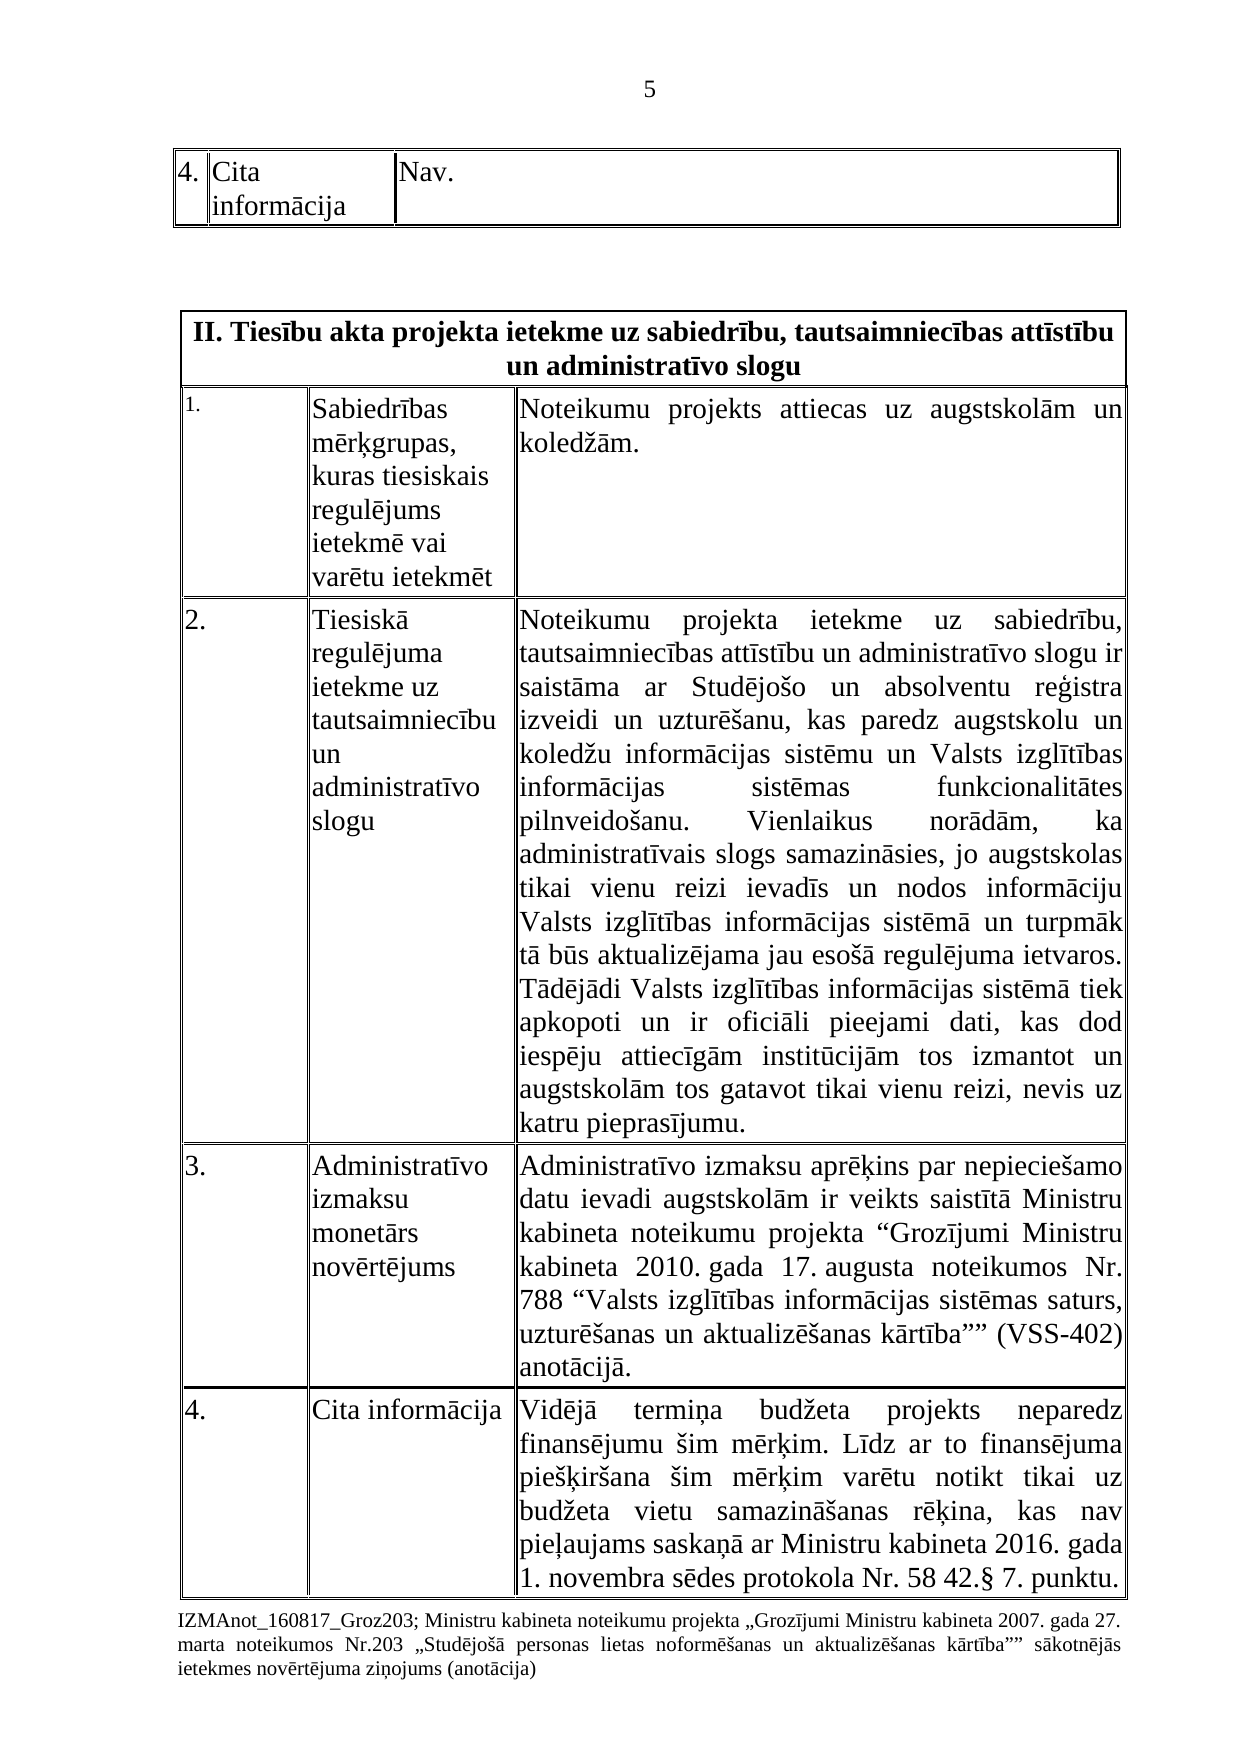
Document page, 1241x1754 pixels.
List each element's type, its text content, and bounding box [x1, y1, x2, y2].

table_cell 1. [183, 388, 307, 596]
table_cell 4. [176, 151, 208, 224]
table_cell 2. [183, 599, 307, 1142]
table_cell Cita informācija [309, 1386, 516, 1597]
table_cell Administratīvo izmaksu monetārs novērtējums [310, 1145, 514, 1386]
table_cell Cita informācija [209, 149, 395, 224]
table_cell Noteikumu projekts attiecas uz augstskolām un koledžām. [518, 388, 1125, 596]
table_cell Nav. [395, 151, 1117, 224]
table_cell Vidējā termiņa budžeta projekts neparedz finansējumu šim mērķim. Līdz ar to finansējuma piešķiršana šim mērķim varētu notikt tikai uz budžeta vietu samazināšanas rēķina, kas nav pieļaujams saskaņā ar Ministru kabineta 2016. gada 1. novembra sēdes protokola Nr. 58 42.§ 7. punktu. [516, 1389, 1125, 1597]
table_cell Noteikumu projekta ietekme uz sabiedrību, tautsaimniecības attīstību un administratīvo slogu ir saistāma ar Studējošo un absolventu reģistra izveidi un uzturēšanu, kas paredz augstskolu un koledžu informācijas sistēmu un Valsts izglītības informācijas sistēmas funkcionalitātes pilnveidošanu. Vienlaikus norādām, ka administratīvais slogs samazināsies, jo augstskolas tikai vienu reizi ievadīs un nodos informāciju Valsts izglītības informācijas sistēmā un turpmāk tā būs aktualizējama jau esošā regulējuma ietvaros. Tādējādi Valsts izglītības informācijas sistēmā tiek apkopoti un ir oficiāli pieejami dati, kas dod iespēju attiecīgām institūcijām tos izmantot un augstskolām tos gatavot tikai vienu reizi, nevis uz katru pieprasījumu. [518, 599, 1125, 1142]
table_cell 4. [183, 1389, 308, 1597]
table_cell Tiesiskā regulējuma ietekme uz tautsaimniecību un administratīvo slogu [310, 599, 514, 1142]
table_cell Administratīvo izmaksu aprēķins par nepieciešamo datu ievadi augstskolām ir veikts saistītā Ministru kabineta noteikumu projekta “Grozījumi Ministru kabineta 2010. gada 17. augusta noteikumos Nr. 788 “Valsts izglītības informācijas sistēmas saturs, uzturēšanas un aktualizēšanas kārtība”” (VSS-402) anotācijā. [518, 1145, 1125, 1386]
table_cell 3. [183, 1145, 307, 1386]
table_cell Sabiedrības mērķgrupas, kuras tiesiskais regulējums ietekmē vai varētu ietekmēt [310, 388, 514, 596]
table_header II. Tiesību akta projekta ietekme uz sabiedrību, tautsaimniecības attīstību un administratīvo slogu [182, 312, 1125, 385]
